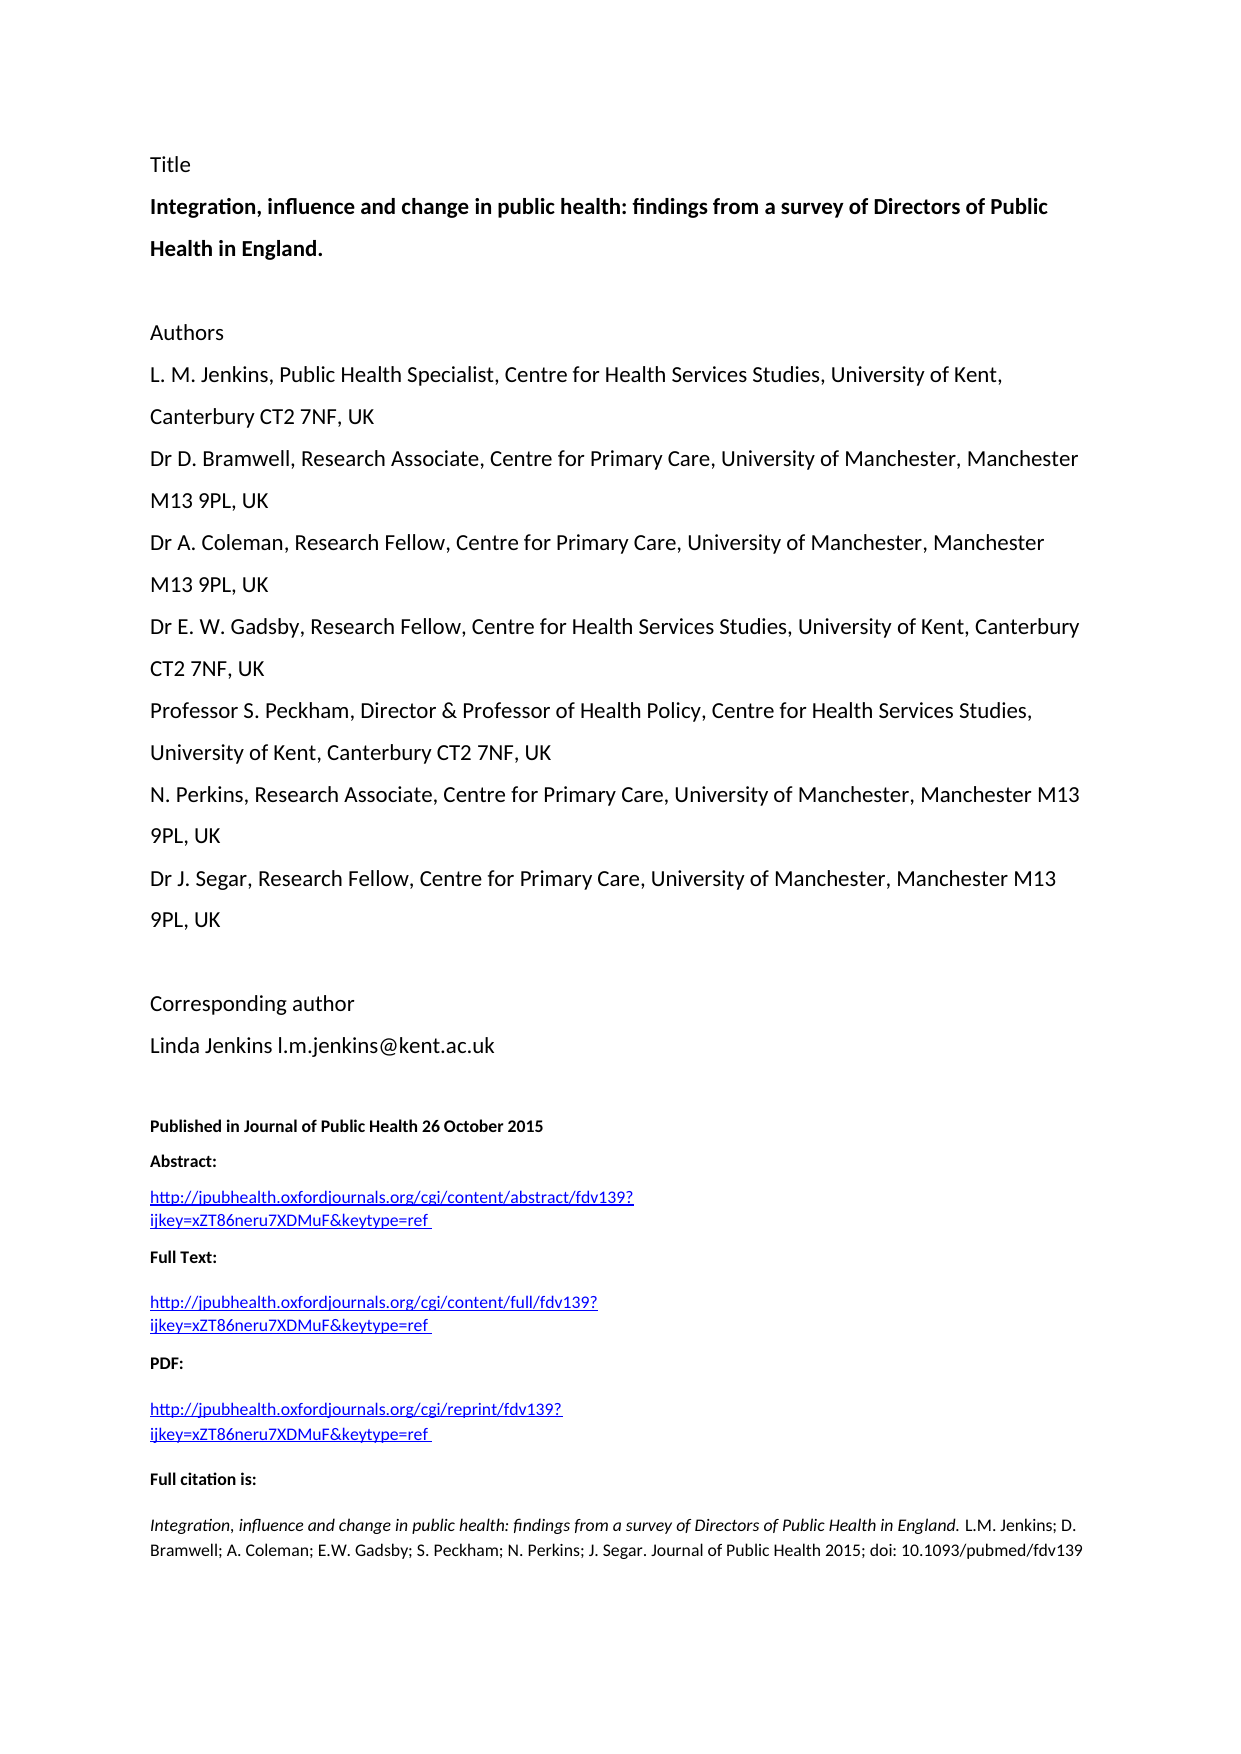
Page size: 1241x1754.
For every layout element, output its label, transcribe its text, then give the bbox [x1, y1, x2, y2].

text Abstract: [150, 1148, 1090, 1171]
text Dr A. Coleman, Research Fellow, Centre for Primary Care, University of Manchester, Manchester M13 9PL, UK [150, 528, 1090, 598]
text Integration, influence and change in public health: findings from a survey of Directors of Public Health in England. L.M. Jenkins; D. Bramwell; A. Coleman; E.W. Gadsby; S. Peckham; N. Perkins; J. Segar. Journal of Public Health 2015; doi: 10.1093/pubmed/fdv139 [150, 1511, 1090, 1561]
text Professor S. Peckham, Director & Professor of Health Policy, Centre for Health Services Studies, University of Kent, Canterbury CT2 7NF, UK [150, 696, 1090, 766]
text Dr D. Bramwell, Research Associate, Centre for Primary Care, University of Manchester, Manchester M13 9PL, UK [150, 444, 1090, 514]
text Dr J. Segar, Research Fellow, Centre for Primary Care, University of Manchester, Manchester M13 9PL, UK [150, 864, 1090, 934]
text Full citation is: [150, 1465, 1090, 1490]
text N. Perkins, Research Associate, Centre for Primary Care, University of Manchester, Manchester M13 9PL, UK [150, 780, 1090, 850]
text http://jpubhealth.oxfordjournals.org/cgi/content/abstract/fdv139? ijkey=xZT86neru7XDMuF&keytype=ref [150, 1184, 1090, 1231]
text Dr E. W. Gadsby, Research Fellow, Centre for Health Services Studies, University of Kent, Canterbury CT2 7NF, UK [150, 612, 1090, 682]
text Title [150, 150, 1090, 178]
text Full Text: [150, 1243, 1090, 1268]
text PDF: [150, 1348, 1090, 1373]
text Published in Journal of Public Health 26 October 2015 [150, 1116, 1090, 1137]
text http://jpubhealth.oxfordjournals.org/cgi/content/full/fdv139? ijkey=xZT86neru7XDMuF&keytype=ref [150, 1289, 1090, 1336]
text Authors [150, 318, 1090, 346]
text L. M. Jenkins, Public Health Specialist, Centre for Health Services Studies, University of Kent, Canterbury CT2 7NF, UK [150, 360, 1090, 430]
text http://jpubhealth.oxfordjournals.org/cgi/reprint/fdv139? ijkey=xZT86neru7XDMuF&keytype=ref [150, 1394, 1090, 1444]
text Corresponding author [150, 989, 1090, 1018]
text Integration, influence and change in public health: findings from a survey of Directors of Public Health in England. [150, 192, 1090, 262]
text Linda Jenkins l.m.jenkins@kent.ac.uk [150, 1032, 1090, 1059]
